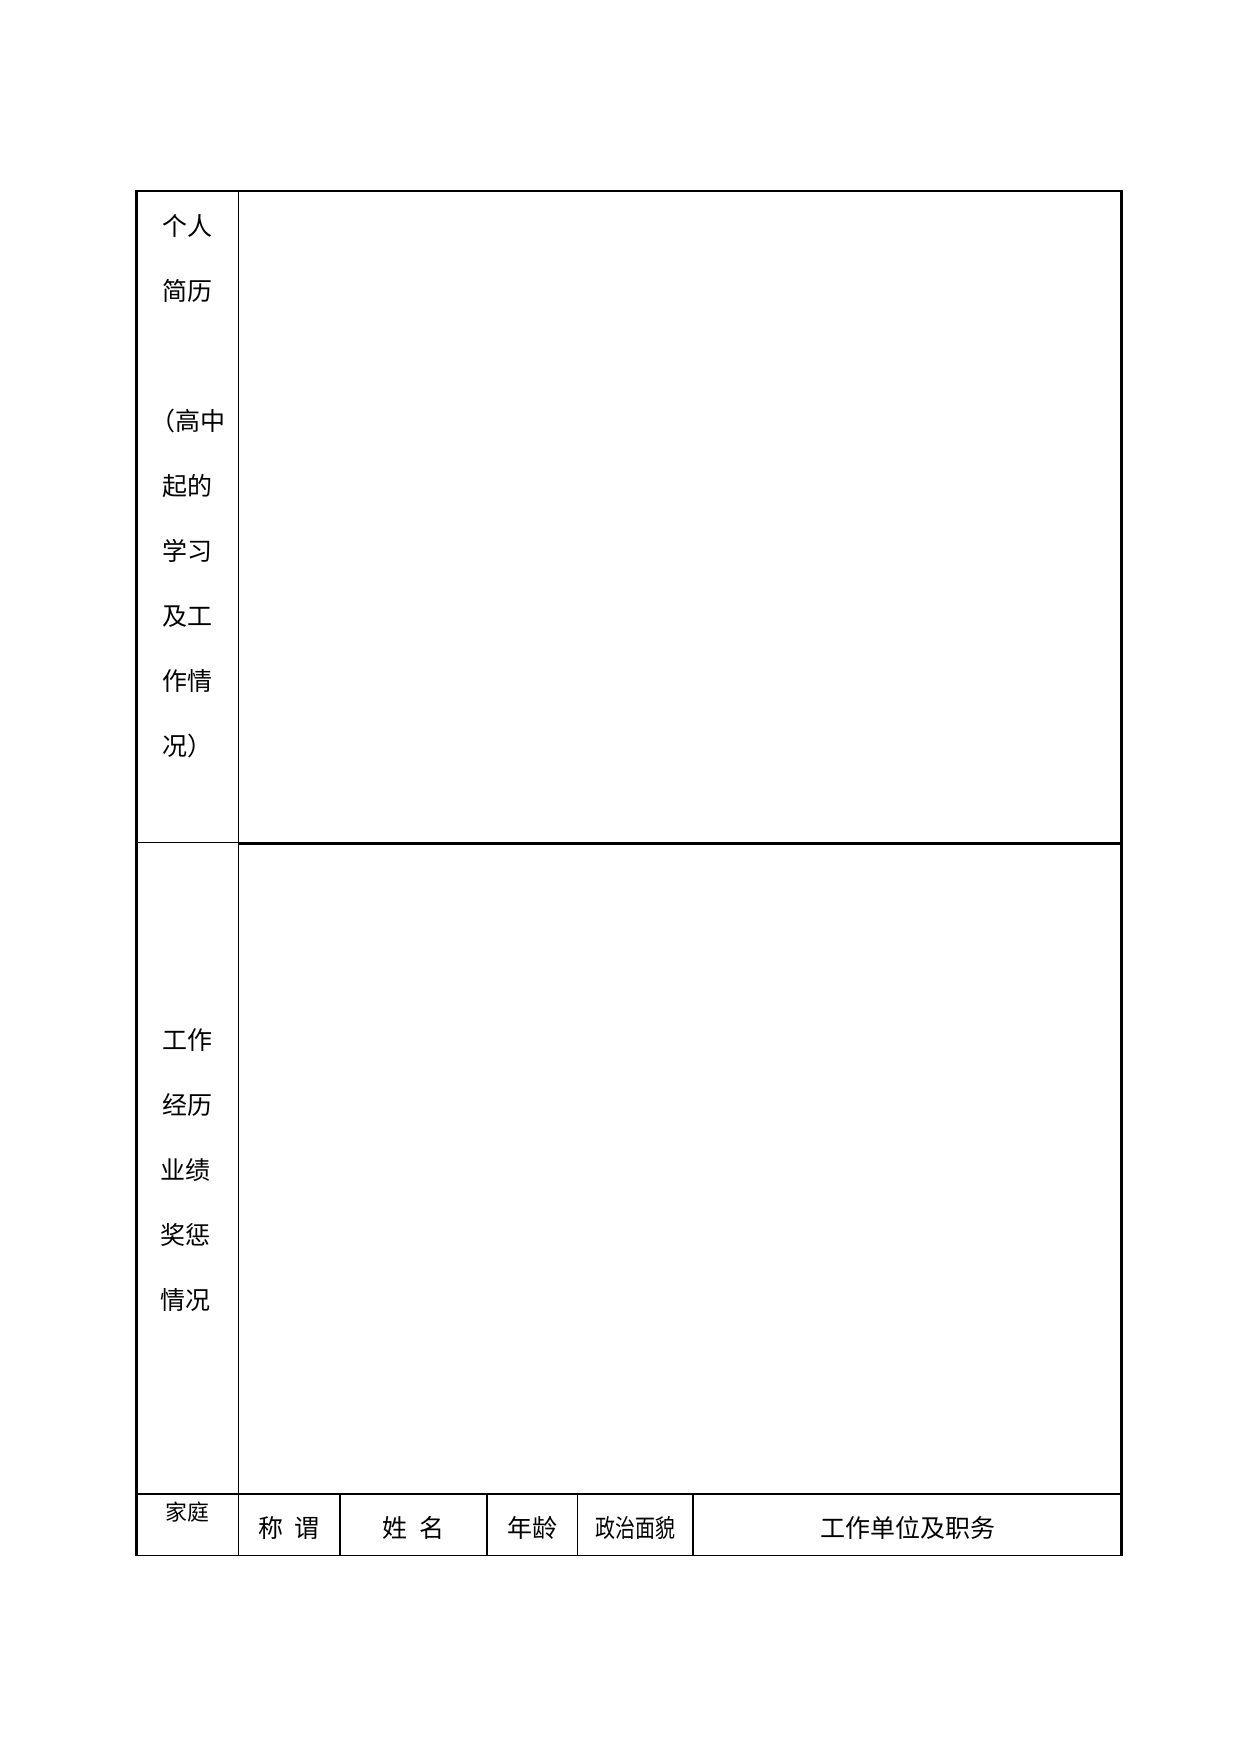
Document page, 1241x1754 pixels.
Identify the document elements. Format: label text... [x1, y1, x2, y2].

table_cell 政治面貌 [578, 1495, 692, 1555]
table_cell 工作单位及职务 [694, 1495, 1120, 1555]
table_cell 姓 名 [341, 1495, 486, 1555]
table_cell 个人 简历 （高中 起的 学习 及工 作情况） [138, 192, 238, 842]
table_cell 称 谓 [239, 1495, 339, 1555]
table_cell [239, 192, 1120, 842]
table_cell 家庭 主要 成员 及 重要 社会 关系 [138, 1495, 238, 1555]
table_cell [239, 845, 1120, 1493]
table_cell 工作 经历 业绩 奖惩 情况 [138, 843, 238, 1493]
table_cell 年龄 [488, 1495, 577, 1555]
